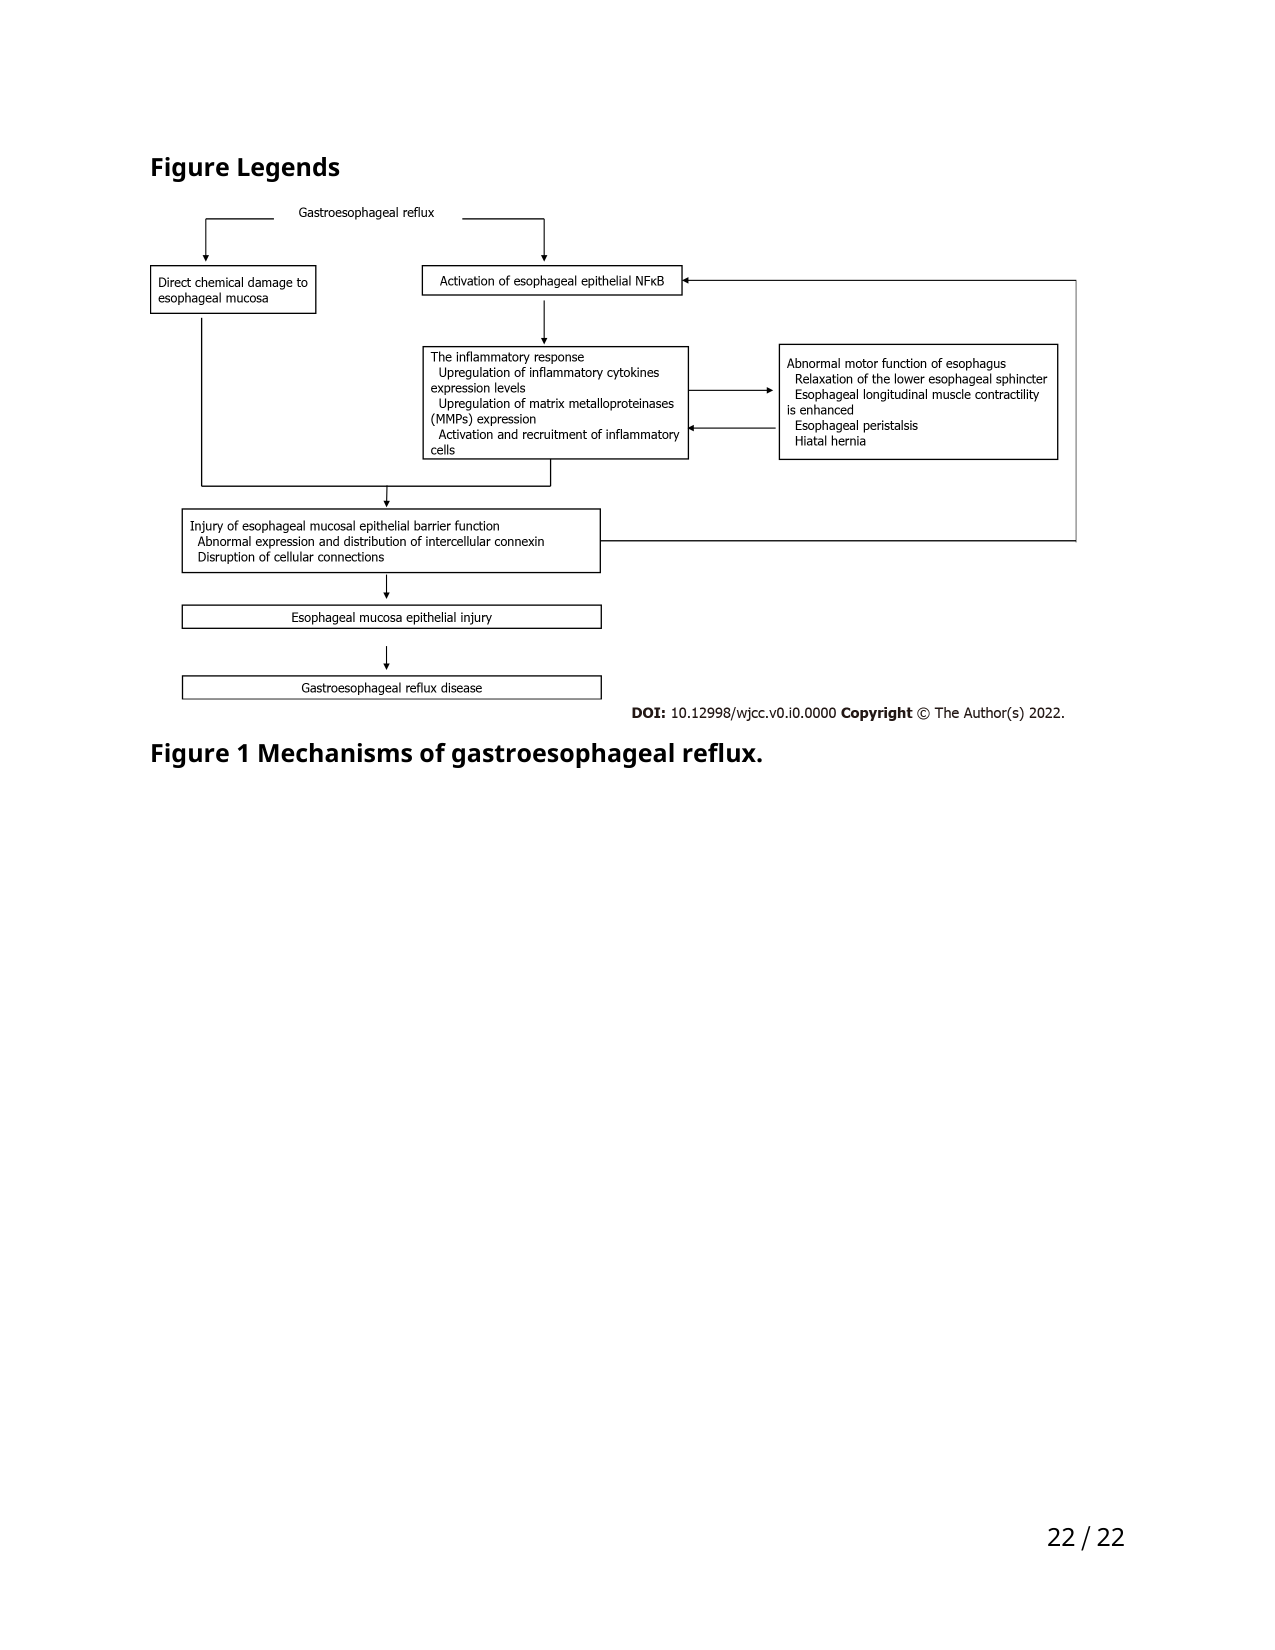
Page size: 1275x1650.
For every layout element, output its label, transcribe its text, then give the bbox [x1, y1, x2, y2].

text Figure Legends [150, 150, 1125, 184]
picture [150, 201, 1077, 722]
text Figure 1 Mechanisms of gastroesophageal reflux. [150, 736, 1125, 770]
